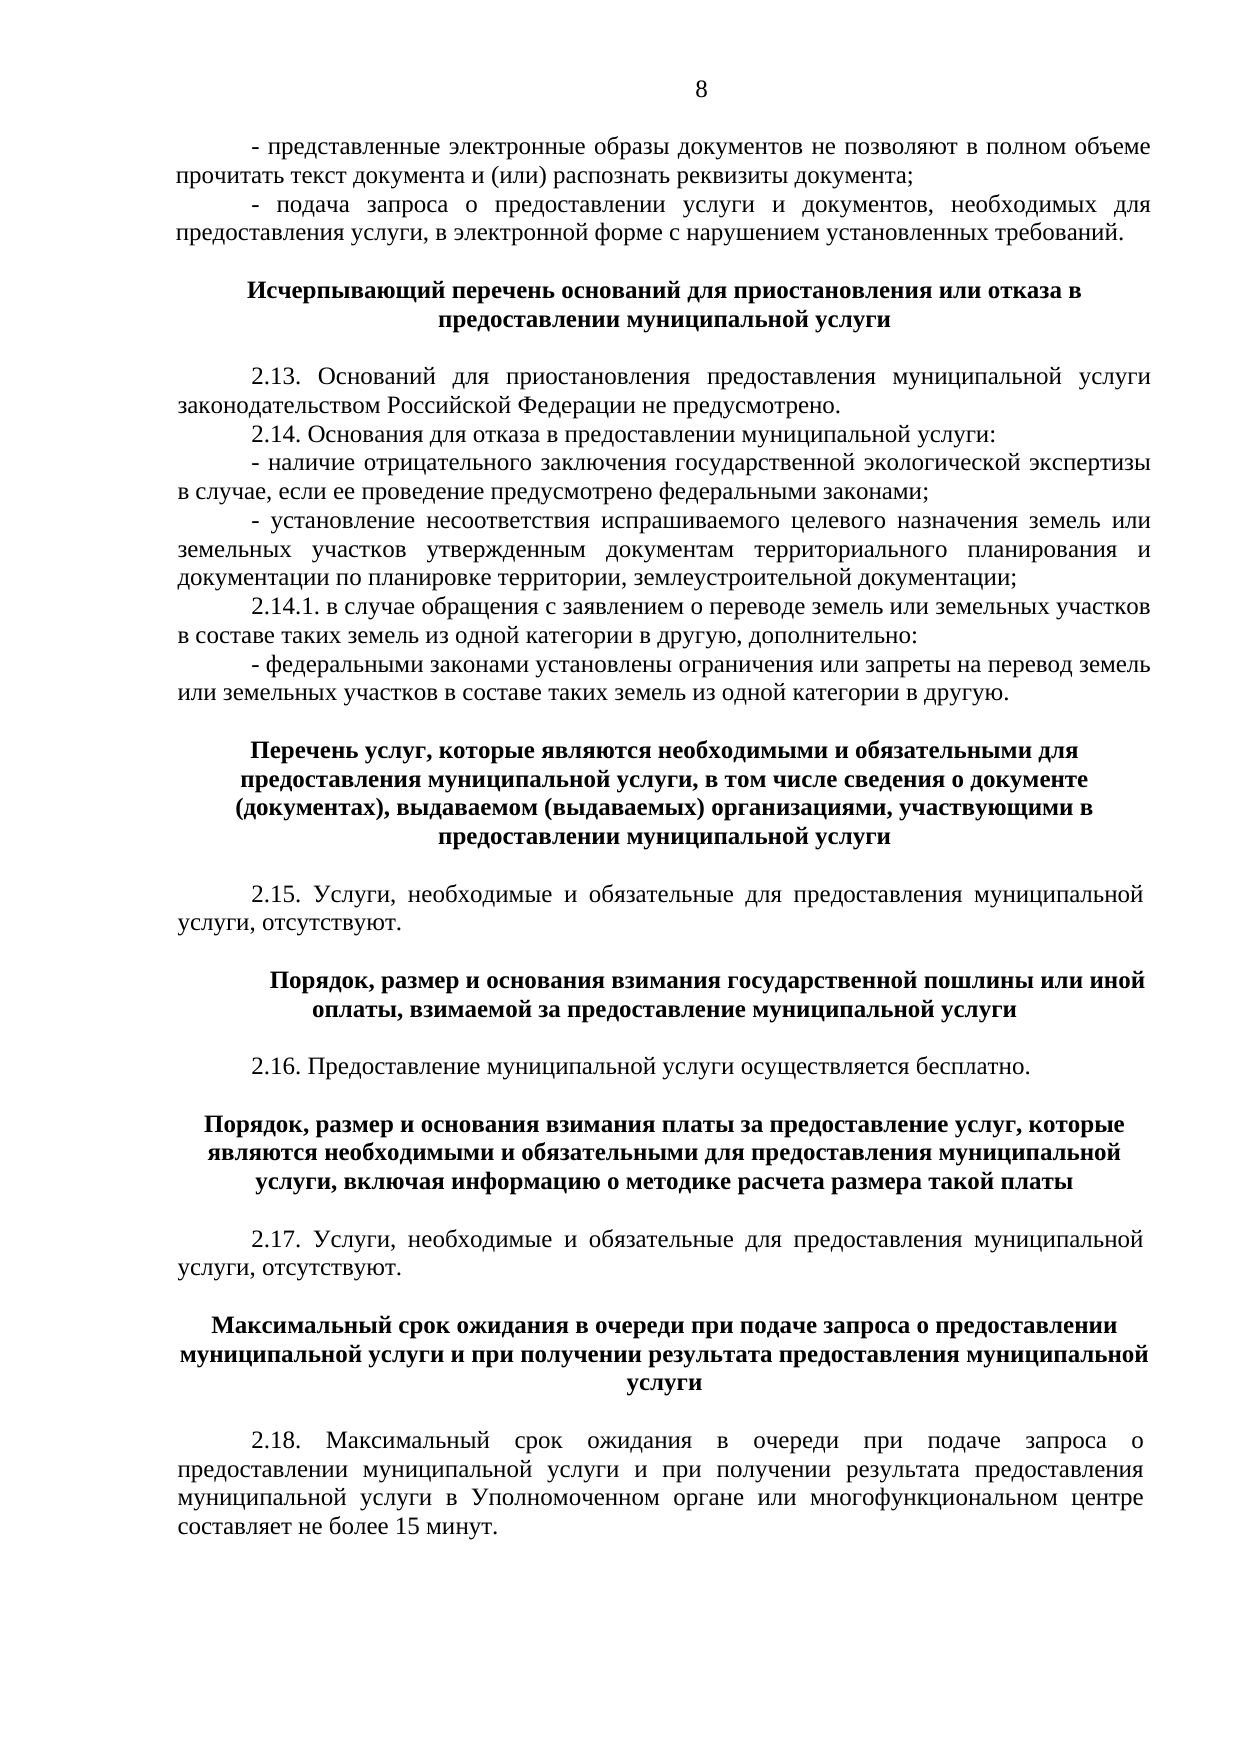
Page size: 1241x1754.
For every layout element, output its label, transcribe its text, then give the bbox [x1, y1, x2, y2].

text 2.14.1. в случае обращения с заявлением о переводе земель или земельных участков в составе таких земель из одной категории в другую, дополнительно: [177, 591, 1152, 649]
text Перечень услуг, которые являются необходимыми и обязательными для предоставления муниципальной услуги, в том числе сведения о документе (документах), выдаваемом (выдаваемых) организациями, участвующими в предоставлении муниципальной услуги [177, 735, 1152, 850]
text - представленные электронные образы документов не позволяют в полном объеме прочитать текст документа и (или) распознать реквизиты документа; [176, 131, 1152, 189]
text - федеральными законами установлены ограничения или запреты на перевод земель или земельных участков в составе таких земель из одной категории в другую. [177, 649, 1152, 706]
text Порядок, размер и основания взимания государственной пошлины или иной оплаты, взимаемой за предоставление муниципальной услуги [177, 965, 1152, 1022]
text 2.14. Основания для отказа в предоставлении муниципальной услуги: [177, 419, 1152, 447]
text 2.17. Услуги, необходимые и обязательные для предоставления муниципальной услуги, отсутствуют. [177, 1224, 1144, 1281]
text - наличие отрицательного заключения государственной экологической экспертизы в случае, если ее проведение предусмотрено федеральными законами; [177, 447, 1152, 505]
text 2.18. Максимальный срок ожидания в очереди при подаче запроса о предоставлении муниципальной услуги и при получении результата предоставления муниципальной услуги в Уполномоченном органе или многофункциональном центре составляет не более 15 минут. [177, 1425, 1144, 1540]
text Максимальный срок ожидания в очереди при подаче запроса о предоставлении муниципальной услуги и при получении результата предоставления муниципальной услуги [177, 1310, 1152, 1396]
text - установление несоответствия испрашиваемого целевого назначения земель или земельных участков утвержденным документам территориального планирования и документации по планировке территории, землеустроительной документации; [177, 505, 1152, 591]
text Исчерпывающий перечень оснований для приостановления или отказа в предоставлении муниципальной услуги [177, 275, 1152, 332]
text 2.13. Оснований для приостановления предоставления муниципальной услуги законодательством Российской Федерации не предусмотрено. [177, 361, 1152, 419]
text 2.15. Услуги, необходимые и обязательные для предоставления муниципальной услуги, отсутствуют. [177, 879, 1144, 936]
text 2.16. Предоставление муниципальной услуги осуществляется бесплатно. [177, 1051, 1144, 1080]
text - подача запроса о предоставлении услуги и документов, необходимых для предоставления услуги, в электронной форме с нарушением установленных требований. [176, 189, 1152, 246]
text Порядок, размер и основания взимания платы за предоставление услуг, которые являются необходимыми и обязательными для предоставления муниципальной услуги, включая информацию о методике расчета размера такой платы [177, 1109, 1152, 1195]
